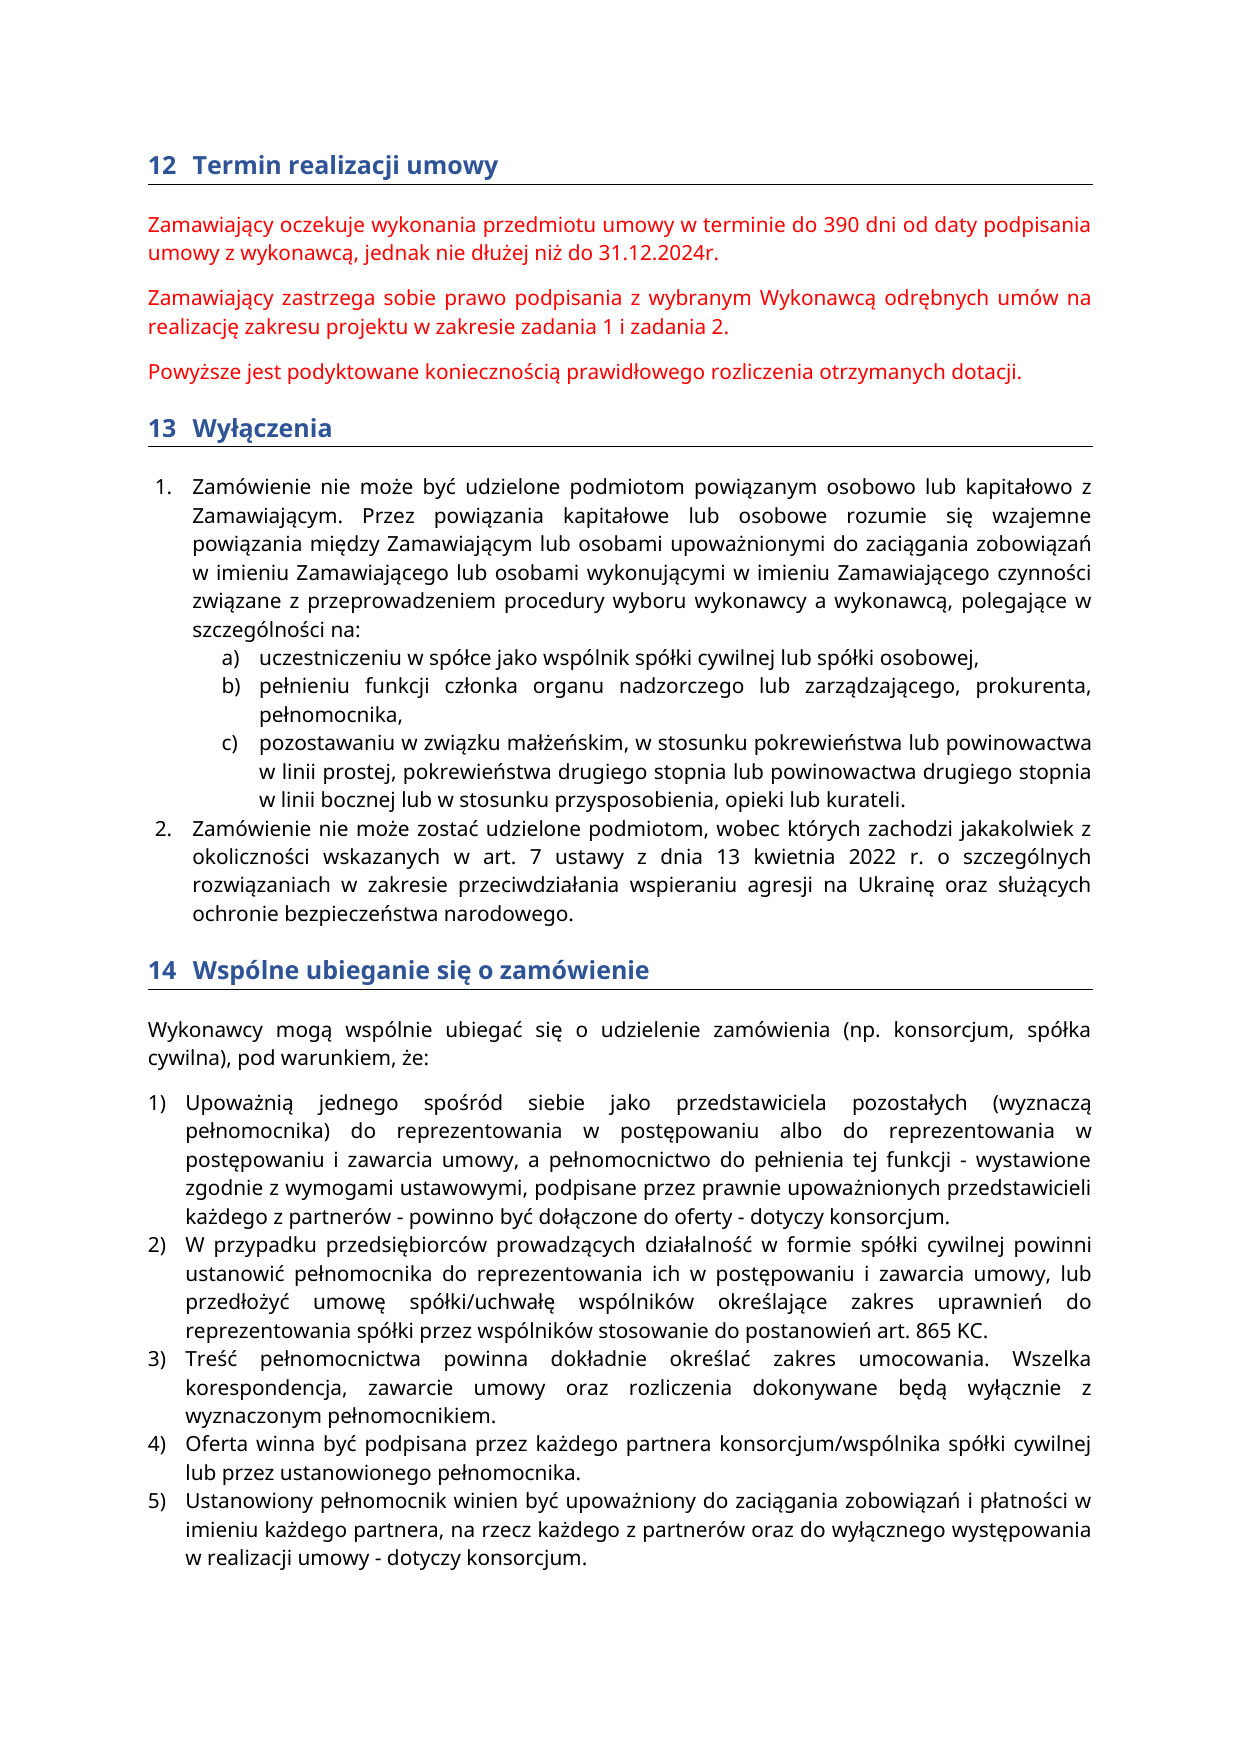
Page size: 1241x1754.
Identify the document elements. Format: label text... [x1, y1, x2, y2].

list pozostawaniu w związku małżeńskim, w stosunku pokrewieństwa lub powinowactwa w linii prostej, pokrewieństwa drugiego stopnia lub powinowactwa drugiego stopnia w linii bocznej lub w stosunku przysposobienia, opieki lub kurateli. [221, 728, 1093, 814]
text Wykonawcy mogą wspólnie ubiegać się o udzielenie zamówienia (np. konsorcjum, spółka cywilna), pod warunkiem, że: [148, 1015, 1093, 1072]
list Treść pełnomocnictwa powinna dokładnie określać zakres umocowania. Wszelka korespondencja, zawarcie umowy oraz rozliczenia dokonywane będą wyłącznie z wyznaczonym pełnomocnikiem. [148, 1344, 1093, 1429]
list Oferta winna być podpisana przez każdego partnera konsorcjum/wspólnika spółki cywilnej lub przez ustanowionego pełnomocnika. [148, 1429, 1093, 1486]
subtitle Wyłączenia [148, 410, 1093, 446]
list Zamówienie nie może zostać udzielone podmiotom, wobec których zachodzi jakakolwiek z okoliczności wskazanych w art. 7 ustawy z dnia 13 kwietnia 2022 r. o szczególnych rozwiązaniach w zakresie przeciwdziałania wspieraniu agresji na Ukrainę oraz służących ochronie bezpieczeństwa narodowego. [154, 814, 1093, 927]
list Ustanowiony pełnomocnik winien być upoważniony do zaciągania zobowiązań i płatności w imieniu każdego partnera, na rzecz każdego z partnerów oraz do wyłącznego występowania w realizacji umowy - dotyczy konsorcjum. [148, 1486, 1093, 1572]
text Zamawiający zastrzega sobie prawo podpisania z wybranym Wykonawcą odrębnych umów na realizację zakresu projektu w zakresie zadania 1 i zadania 2. [148, 283, 1093, 340]
list W przypadku przedsiębiorców prowadzących działalność w formie spółki cywilnej powinni ustanowić pełnomocnika do reprezentowania ich w postępowaniu i zawarcia umowy, lub przedłożyć umowę spółki/uchwałę wspólników określające zakres uprawnień do reprezentowania spółki przez wspólników stosowanie do postanowień art. 865 KC. [148, 1230, 1093, 1344]
list Zamówienie nie może być udzielone podmiotom powiązanym osobowo lub kapitałowo z Zamawiającym. Przez powiązania kapitałowe lub osobowe rozumie się wzajemne powiązania między Zamawiającym lub osobami upoważnionymi do zaciągania zobowiązań w imieniu Zamawiającego lub osobami wykonującymi w imieniu Zamawiającego czynności związane z przeprowadzeniem procedury wyboru wykonawcy a wykonawcą, polegające w szczególności na: [154, 472, 1093, 643]
list uczestniczeniu w spółce jako wspólnik spółki cywilnej lub spółki osobowej, [221, 643, 1093, 672]
text Powyższe jest podyktowane koniecznością prawidłowego rozliczenia otrzymanych dotacji. [148, 357, 1093, 385]
list pełnieniu funkcji członka organu nadzorczego lub zarządzającego, prokurenta, pełnomocnika, [221, 672, 1093, 728]
list Upoważnią jednego spośród siebie jako przedstawiciela pozostałych (wyznaczą pełnomocnika) do reprezentowania w postępowaniu albo do reprezentowania w postępowaniu i zawarcia umowy, a pełnomocnictwo do pełnienia tej funkcji - wystawione zgodnie z wymogami ustawowymi, podpisane przez prawnie upoważnionych przedstawicieli każdego z partnerów - powinno być dołączone do oferty - dotyczy konsorcjum. [148, 1088, 1093, 1230]
text Zamawiający oczekuje wykonania przedmiotu umowy w terminie do 390 dni od daty podpisania umowy z wykonawcą, jednak nie dłużej niż do 31.12.2024r. [148, 210, 1093, 267]
subtitle Termin realizacji umowy [148, 148, 1093, 184]
subtitle Wspólne ubieganie się o zamówienie [148, 952, 1093, 989]
